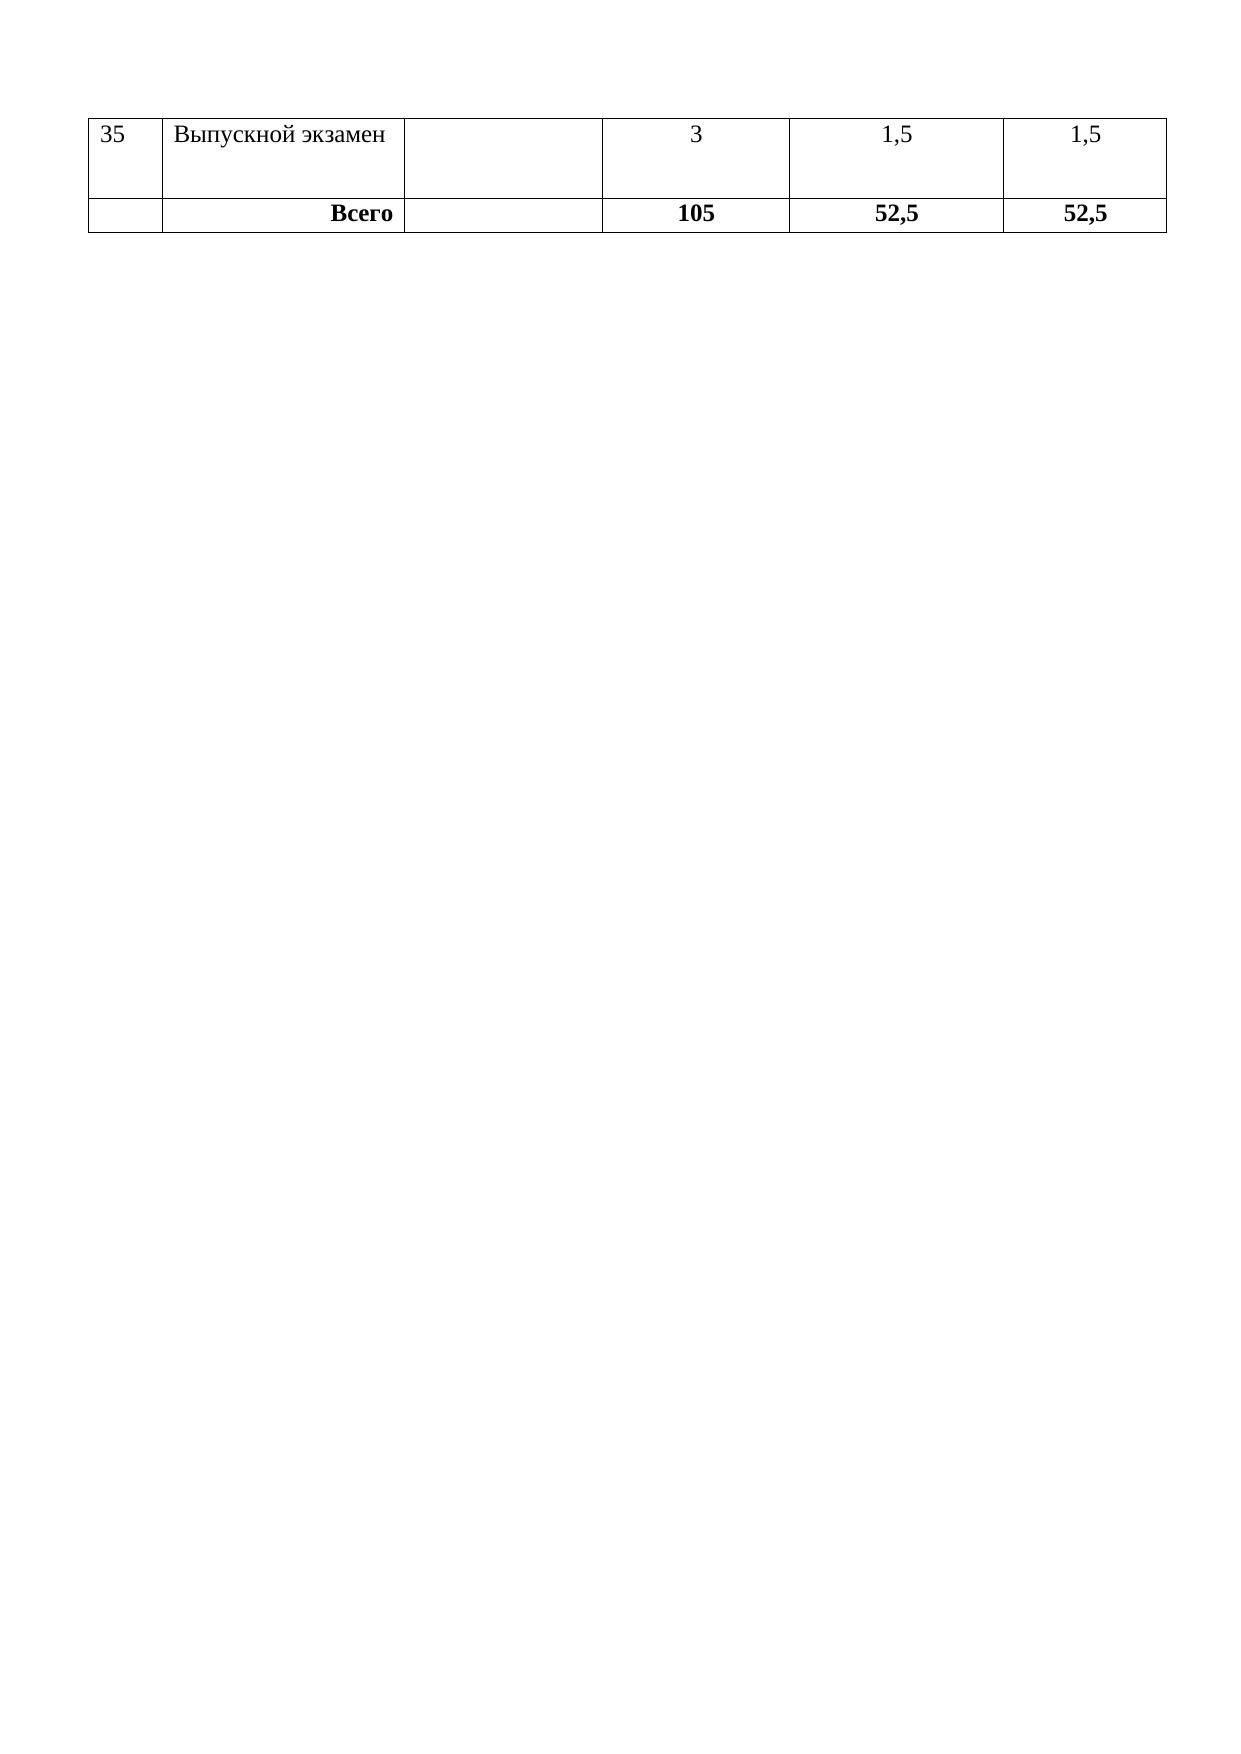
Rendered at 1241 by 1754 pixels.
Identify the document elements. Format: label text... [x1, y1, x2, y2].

table_cell [405, 199, 602, 232]
table_cell 105 [603, 199, 789, 232]
table_cell 35 [89, 119, 162, 197]
table_cell 1,5 [1004, 119, 1166, 197]
table_cell [405, 119, 602, 197]
table_cell Выпускной экзамен [163, 119, 404, 197]
table_cell 52,5 [1004, 199, 1166, 232]
table_cell 52,5 [790, 199, 1003, 232]
table_cell [89, 199, 162, 232]
table_cell Всего [163, 199, 404, 232]
table_cell 1,5 [790, 119, 1003, 197]
table_cell 3 [603, 119, 789, 197]
